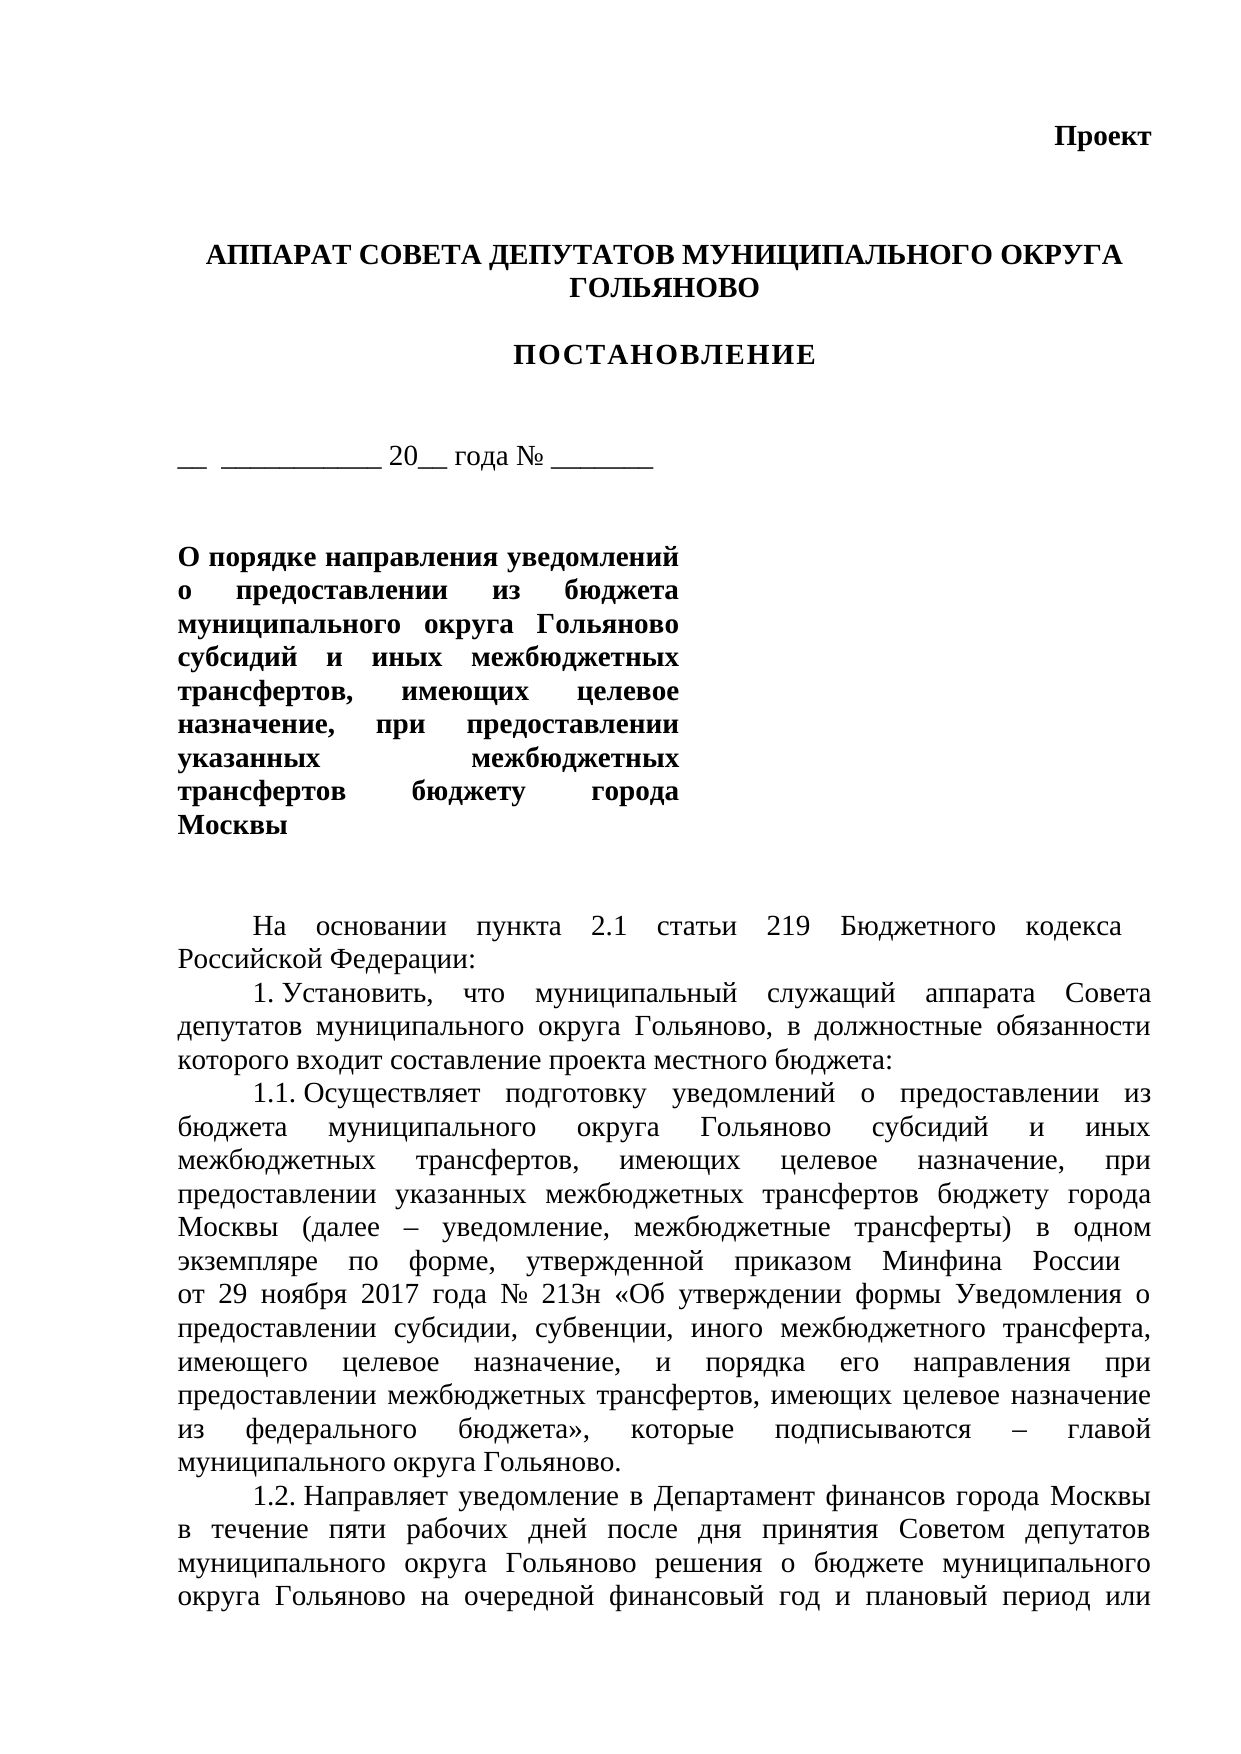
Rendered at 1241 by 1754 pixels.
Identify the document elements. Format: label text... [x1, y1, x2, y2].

text О порядке направления уведомлений о предоставлении из бюджета муниципального округа Гольяново субсидий и иных межбюджетных трансфертов, имеющих целевое назначение, при предоставлении указанных межбюджетных трансфертов бюджету города Москвы [177, 539, 679, 841]
text 1.1. Осуществляет подготовку уведомлений о предоставлении из бюджета муниципального округа Гольяново субсидий и иных межбюджетных трансфертов, имеющих целевое назначение, при предоставлении указанных межбюджетных трансфертов бюджету города Москвы (далее – уведомление, межбюджетные трансферты) в одном экземпляре по форме, утвержденной приказом Минфина России от 29 ноября 2017 года № 213н «Об утверждении формы Уведомления о предоставлении субсидии, субвенции, иного межбюджетного трансферта, имеющего целевое назначение, и порядка его направления при предоставлении межбюджетных трансфертов, имеющих целевое назначение из федерального бюджета», которые подписываются – главой муниципального округа Гольяново. [177, 1075, 1152, 1478]
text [177, 1478, 1152, 1612]
text ПОСТАНОВЛЕНИЕ [177, 337, 1152, 371]
text Проект [650, 118, 1152, 152]
text На основании пункта 2.1 статьи 219 Бюджетного кодекса Российской Федерации: [177, 908, 1152, 975]
text __ ___________ 20__ года № _______ [177, 438, 1166, 472]
text АППАРАТ СОВЕТА ДЕПУТАТОВ МУНИЦИПАЛЬНОГО ОКРУГА ГОЛЬЯНОВО [177, 237, 1152, 304]
text 1. Установить, что муниципальный служащий аппарата Совета депутатов муниципального округа Гольяново, в должностные обязанности которого входит составление проекта местного бюджета: [177, 975, 1152, 1075]
